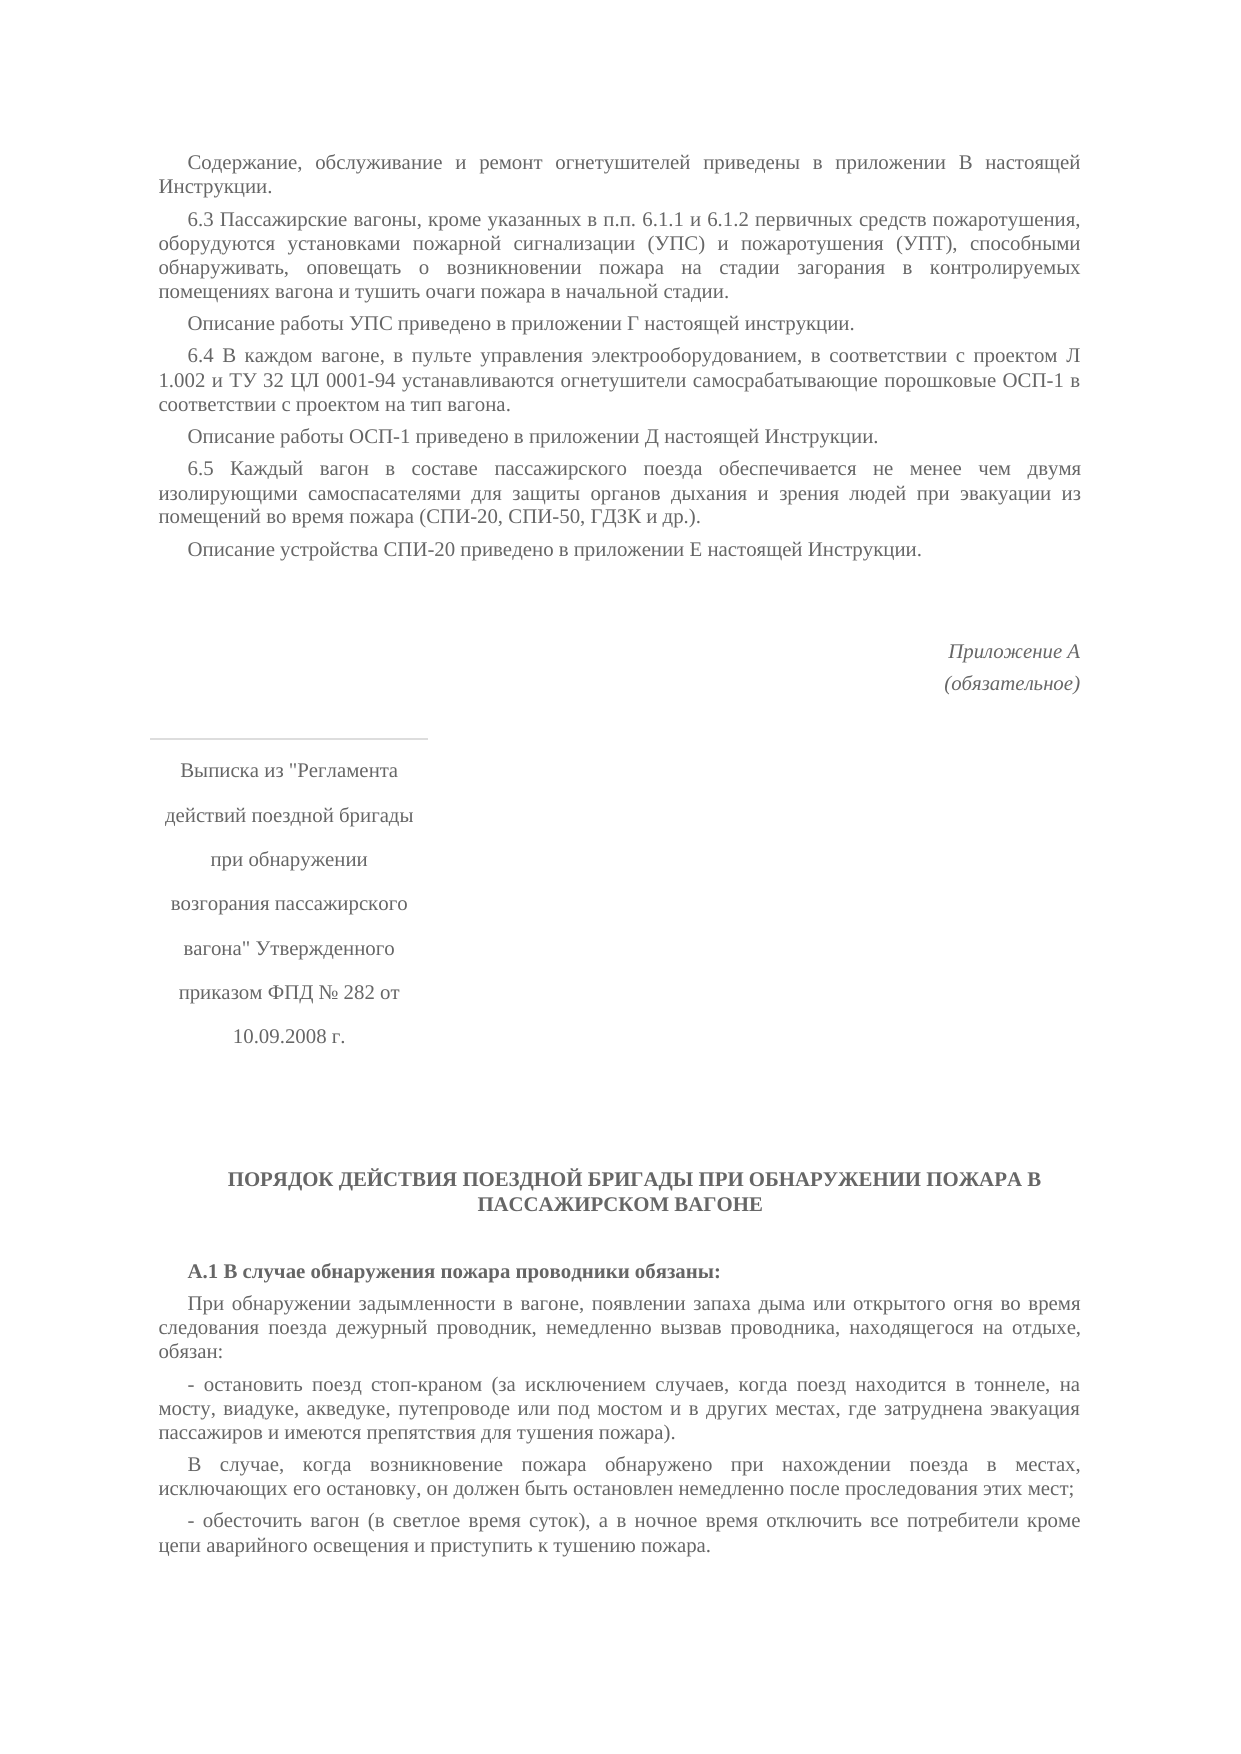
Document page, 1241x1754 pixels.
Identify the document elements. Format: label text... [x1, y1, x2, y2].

text - остановить поезд стоп-краном (за исключением случаев, когда поезд находится в тоннеле, на мосту, виадуке, акведуке, путепроводе или под мостом и в других местах, где затруднена эвакуация пассажиров и имеются препятствия для тушения пожара). [158, 1371, 1082, 1444]
text Приложение А [158, 639, 1082, 663]
text ПОРЯДОК ДЕЙСТВИЯ ПОЕЗДНОЙ БРИГАДЫ ПРИ ОБНАРУЖЕНИИ ПОЖАРА В ПАССАЖИРСКОМ ВАГОНЕ [158, 1167, 1082, 1216]
text В случае, когда возникновение пожара обнаружено при нахождении поезда в местах, исключающих его остановку, он должен быть остановлен немедленно после проследования этих мест; [158, 1452, 1082, 1500]
text 6.3 Пассажирские вагоны, кроме указанных в п.п. 6.1.1 и 6.1.2 первичных средств пожаротушения, оборудуются установками пожарной сигнализации (УПС) и пожаротушения (УПТ), способными обнаруживать, оповещать о возникновении пожара на стадии загорания в контролируемых помещениях вагона и тушить очаги пожара в начальной стадии. [158, 206, 1082, 303]
text А.1 В случае обнаружения пожара проводники обязаны: [158, 1258, 1082, 1283]
text При обнаружении задымленности в вагоне, появлении запаха дыма или открытого огня во время следования поезда дежурный проводник, немедленно вызвав проводника, находящегося на отдыхе, обязан: [158, 1291, 1082, 1363]
text 6.4 В каждом вагоне, в пульте управления электрооборудованием, в соответствии с проектом Л 1.002 и ТУ 32 ЦЛ 0001-94 устанавливаются огнетушители самосрабатывающие порошковые ОСП-1 в соответствии с проектом на тип вагона. [158, 343, 1082, 416]
text Описание работы УПС приведено в приложении Г настоящей инструкции. [158, 311, 1082, 335]
text 6.5 Каждый вагон в составе пассажирского поезда обеспечивается не менее чем двумя изолирующими самоспасателями для защиты органов дыхания и зрения людей при эвакуации из помещений во время пожара (СПИ-20, СПИ-50, ГДЗК и др.). [158, 456, 1082, 528]
text (обязательное) [158, 671, 1082, 695]
text Описание работы ОСП-1 приведено в приложении Д настоящей Инструкции. [158, 424, 1082, 448]
text Содержание, обслуживание и ремонт огнетушителей приведены в приложении В настоящей Инструкции. [158, 150, 1082, 198]
table_header Выписка из "Регламента действий поездной бригады при обнаружении возгорания пассажирского вагона" Утвержденного приказом ФПД № 282 от 10.09.2008 г. [150, 740, 428, 1124]
text - обесточить вагон (в светлое время суток), а в ночное время отключить все потребители кроме цепи аварийного освещения и приступить к тушению пожара. [158, 1508, 1082, 1557]
text Описание устройства СПИ-20 приведено в приложении Е настоящей Инструкции. [158, 537, 1082, 561]
